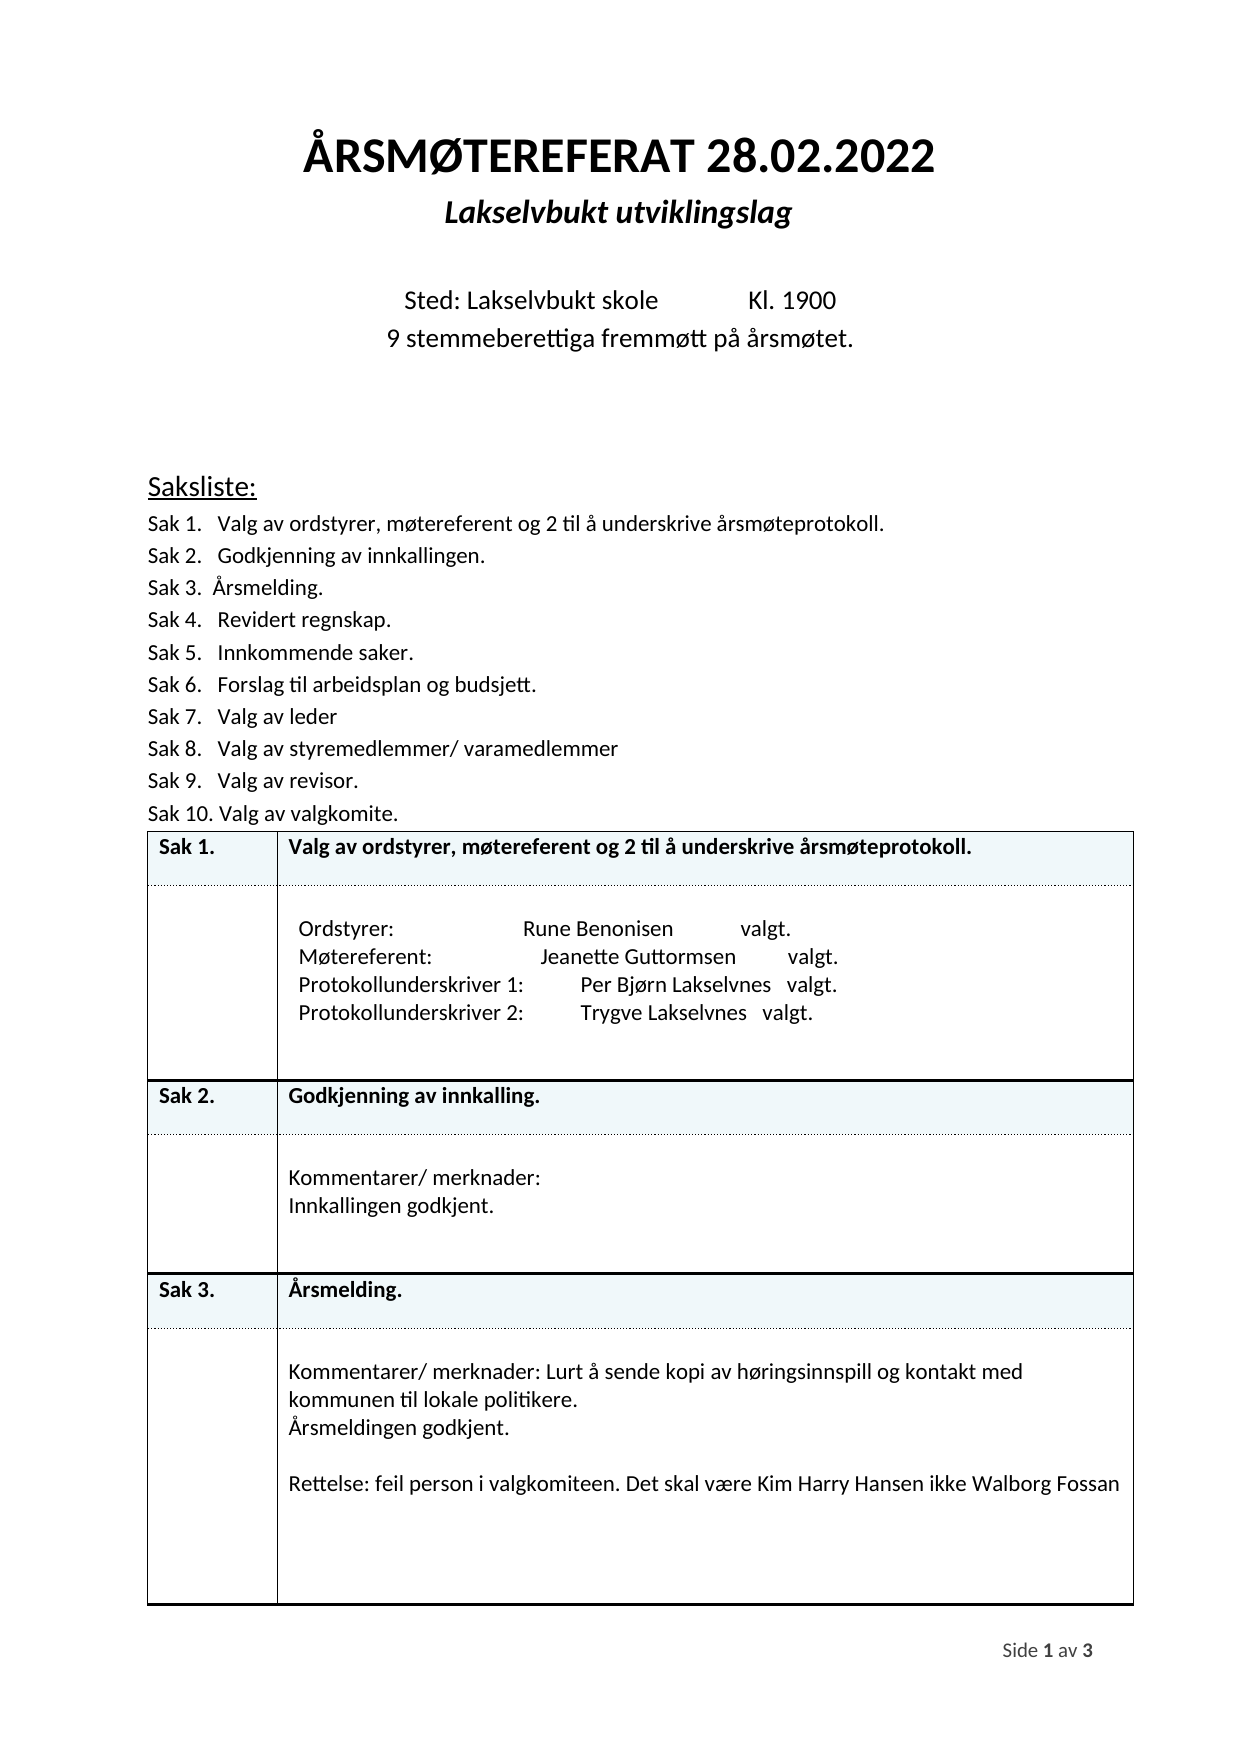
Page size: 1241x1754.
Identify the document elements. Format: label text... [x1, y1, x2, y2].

table_cell Kommentarer/ merknader: Innkallingen godkjent. [278, 1134, 1133, 1272]
table_cell Årsmelding. [278, 1275, 1133, 1328]
table_cell [148, 1134, 277, 1272]
text Sak 9. Valg av revisor. [148, 767, 1092, 794]
text Sak 8. Valg av styremedlemmer/ varamedlemmer [148, 734, 1092, 762]
table_cell Godkjenning av innkalling. [278, 1082, 1133, 1134]
text Sak 5. Innkommende saker. [148, 638, 1092, 666]
text Saksliste: [148, 434, 1092, 504]
table_cell [148, 1328, 277, 1603]
text Sak 3. Årsmelding. [148, 573, 1092, 601]
table_cell Sak 2. [148, 1082, 277, 1134]
table_cell Sak 3. [148, 1275, 277, 1328]
text Sak 4. Revidert regnskap. [148, 606, 1092, 634]
table_header Sak 1. [148, 832, 277, 885]
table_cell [278, 1328, 1133, 1603]
text Sak 10. Valg av valgkomite. [148, 799, 1092, 827]
table_cell [148, 885, 277, 1078]
text Sak 1. Valg av ordstyrer, møtereferent og 2 til å underskrive årsmøteprotokoll. [148, 509, 1092, 537]
text Sak 6. Forslag til arbeidsplan og budsjett. [148, 670, 1092, 698]
text Sak 7. Valg av leder [148, 702, 1092, 730]
text Sak 2. Godkjenning av innkallingen. [148, 541, 1092, 569]
table_cell Ordstyrer: Rune Benonisen valgt. Møtereferent: Jeanette Guttormsen valgt. Protokollunderskriver 1: Per Bjørn Lakselvnes valgt. Protokollunderskriver 2: Trygve Lakselvnes valgt. [278, 885, 1133, 1078]
table_header Valg av ordstyrer, møtereferent og 2 til å underskrive årsmøteprotokoll. [278, 832, 1133, 885]
text ÅRSMØTEREFERAT 28.02.2022 Lakselvbukt utviklingslag Sted: Lakselvbukt skole Kl. 1900 9 stemmeberettiga fremmøtt på årsmøtet. [148, 124, 1092, 354]
